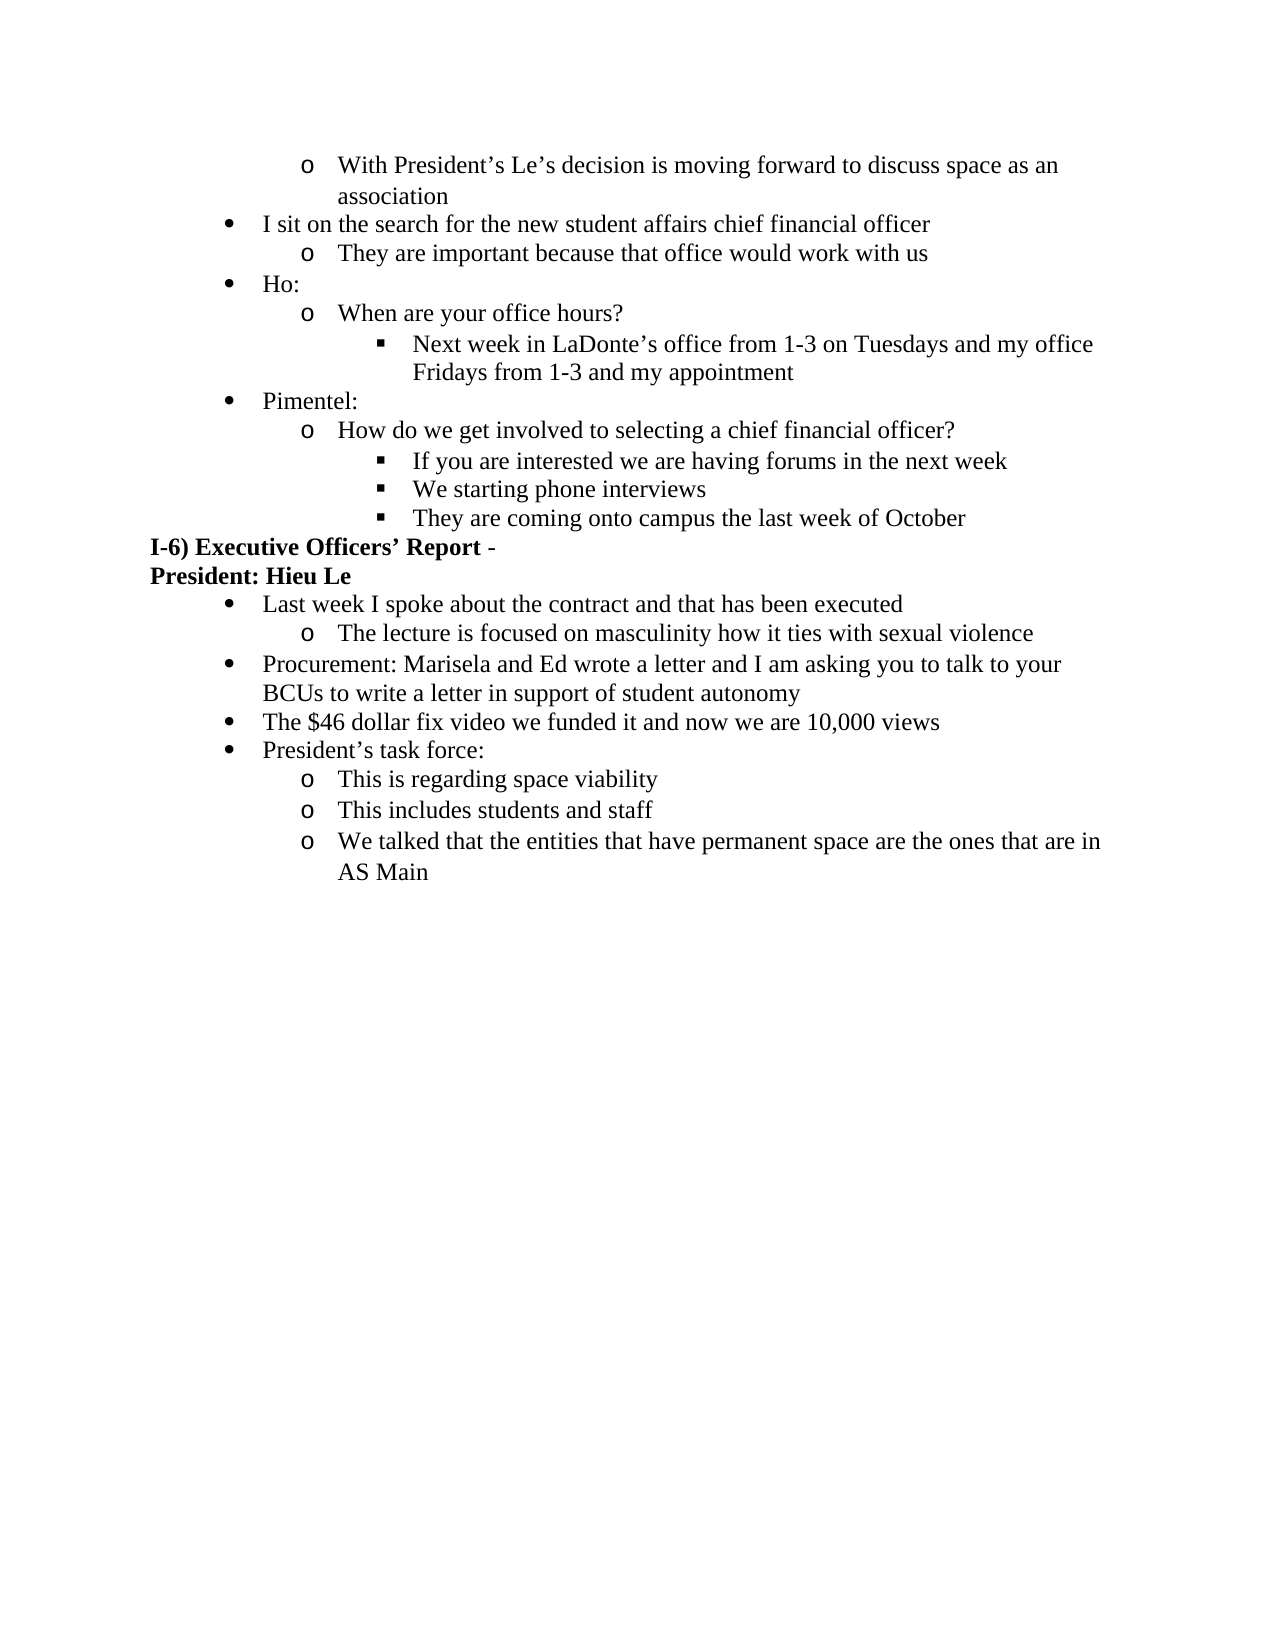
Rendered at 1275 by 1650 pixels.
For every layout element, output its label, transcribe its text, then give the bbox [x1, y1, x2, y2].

text Ho: [225, 269, 1125, 298]
text They are important because that office would work with us [300, 238, 1125, 269]
text The $46 dollar fix video we funded it and now we are 10,000 views [225, 707, 1125, 735]
text Next week in LaDonte’s office from 1-3 on Tuesdays and my office Fridays from 1-3 and my appointment [375, 329, 1125, 386]
text We starting phone interviews [375, 474, 1125, 503]
text President’s task force: [225, 735, 1125, 764]
text I-6) Executive Officers’ Report - [150, 532, 1125, 561]
text When are your office hours? [300, 298, 1125, 329]
text I sit on the search for the new student affairs chief financial officer [225, 209, 1125, 238]
text How do we get involved to selecting a chief financial officer? [300, 415, 1125, 446]
text Last week I spoke about the contract and that has been executed [225, 589, 1125, 618]
text With President’s Le’s decision is moving forward to discuss space as an association [300, 150, 1125, 209]
text Pimentel: [225, 386, 1125, 415]
text President: Hieu Le [150, 561, 1125, 589]
text This includes students and staff [300, 795, 1125, 826]
text They are coming onto campus the last week of October [375, 503, 1125, 532]
text Procurement: Marisela and Ed wrote a letter and I am asking you to talk to your BCUs to write a letter in support of student autonomy [225, 649, 1125, 707]
text We talked that the entities that have permanent space are the ones that are in AS Main [300, 826, 1125, 885]
text The lecture is focused on masculinity how it ties with sexual violence [300, 618, 1125, 649]
text This is regarding space viability [300, 764, 1125, 795]
text If you are interested we are having forums in the next week [375, 446, 1125, 474]
